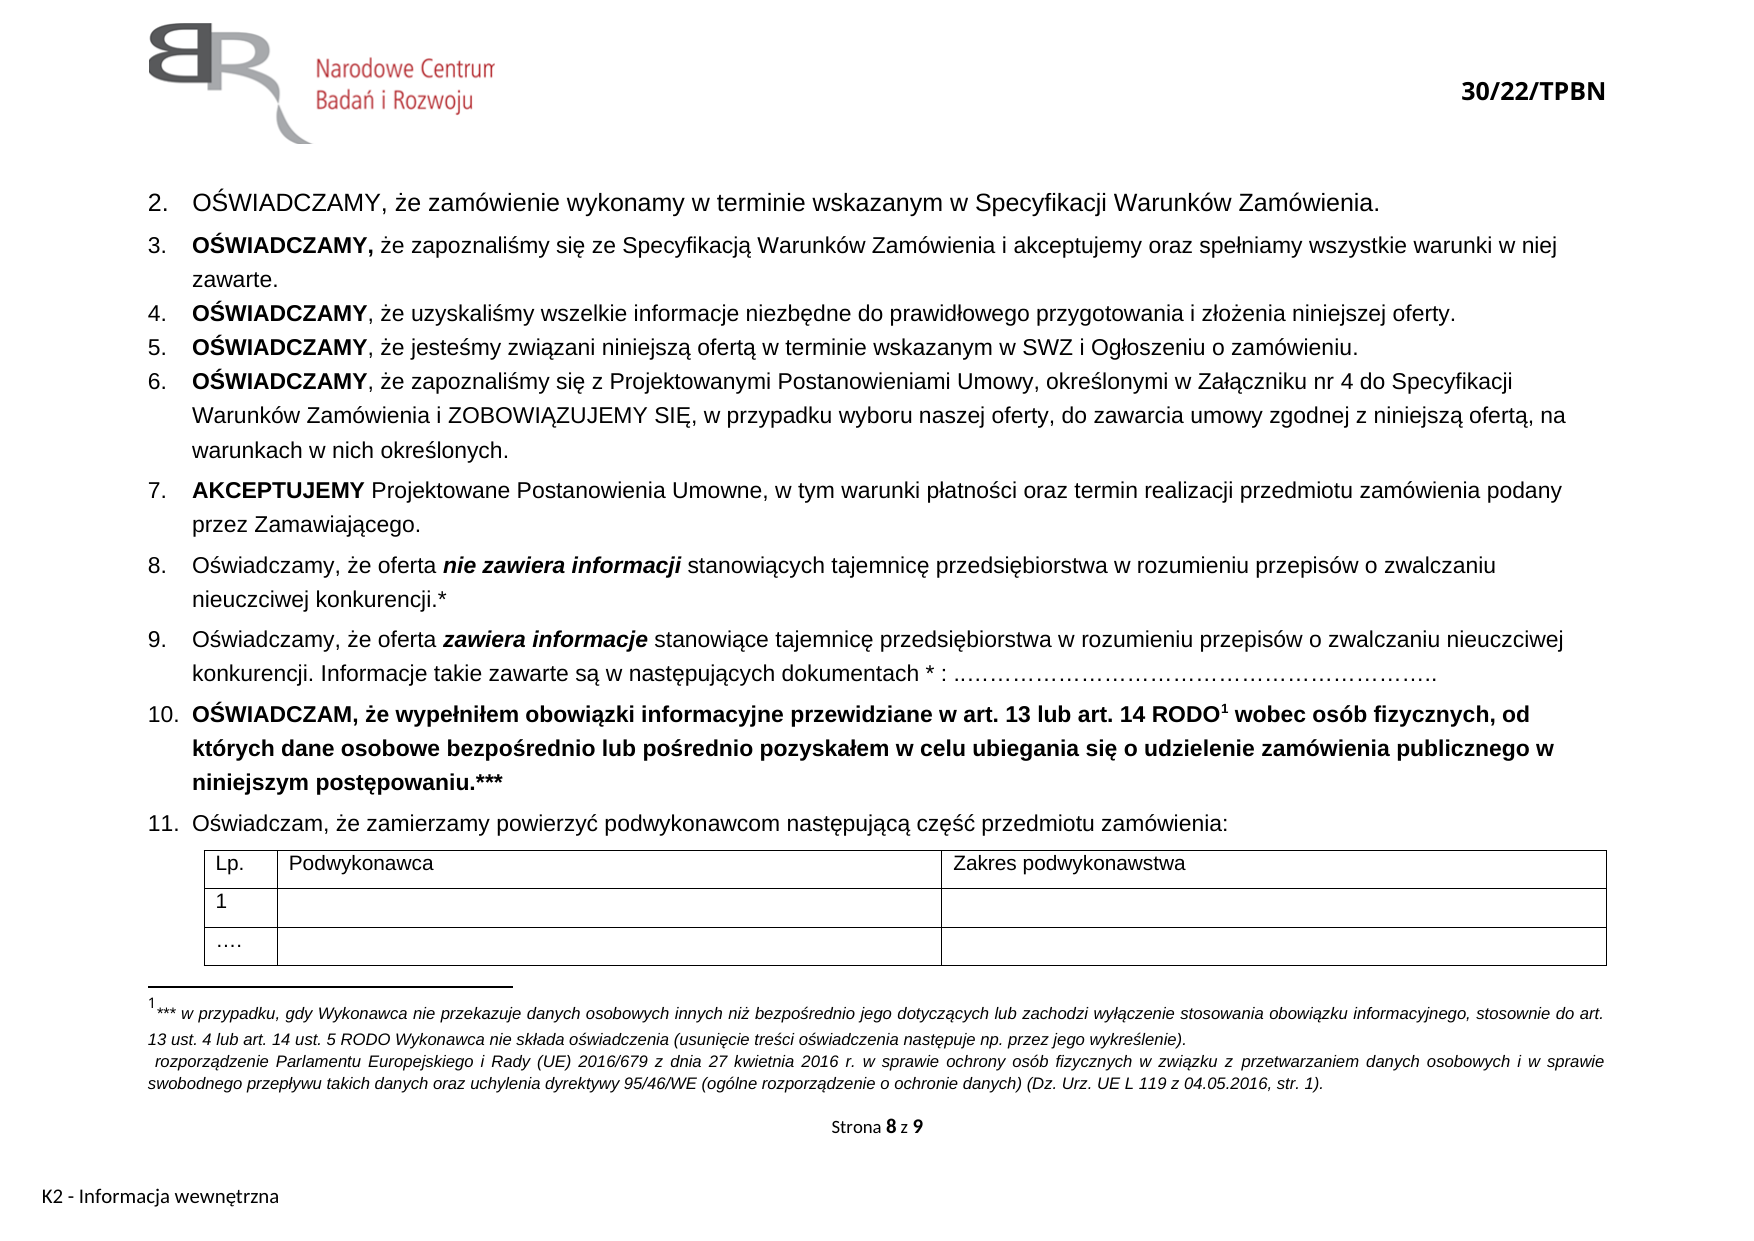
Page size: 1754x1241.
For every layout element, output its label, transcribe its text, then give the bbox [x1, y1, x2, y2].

picture [147, 23, 494, 143]
table_cell [942, 889, 1606, 927]
list AKCEPTUJEMY Projektowane Postanowienia Umowne, w tym warunki płatności oraz termin realizacji przedmiotu zamówienia podany przez Zamawiającego. [148, 477, 1606, 537]
table_cell …. [205, 928, 277, 965]
list Oświadczamy, że oferta zawiera informacje stanowiące tajemnicę przedsiębiorstwa w rozumieniu przepisów o zwalczaniu nieuczciwej konkurencji. Informacje takie zawarte są w następujących dokumentach * : ..…………………………………………………….. [148, 626, 1606, 687]
table_header Zakres podwykonawstwa [942, 851, 1606, 888]
list OŚWIADCZAMY, że zapoznaliśmy się ze Specyfikacją Warunków Zamówienia i akceptujemy oraz spełniamy wszystkie warunki w niej zawarte. [148, 232, 1606, 292]
table_cell [278, 889, 941, 927]
list OŚWIADCZAM, że wypełniłem obowiązki informacyjne przewidziane w art. 13 lub art. 14 RODO wobec osób fizycznych, od których dane osobowe bezpośrednio lub pośrednio pozyskałem w celu ubiegania się o udzielenie zamówienia publicznego w niniejszym postępowaniu.*** [148, 701, 1606, 795]
table_header Lp. [205, 851, 277, 888]
list Oświadczam, że zamierzamy powierzyć podwykonawcom następującą część przedmiotu zamówienia: [148, 809, 1606, 836]
list OŚWIADCZAMY, że zapoznaliśmy się z Projektowanymi Postanowieniami Umowy, określonymi w Załączniku nr 4 do Specyfikacji Warunków Zamówienia i ZOBOWIĄZUJEMY SIĘ, w przypadku wyboru naszej oferty, do zawarcia umowy zgodnej z niniejszą ofertą, na warunkach w nich określonych. [148, 368, 1606, 463]
list OŚWIADCZAMY, że zamówienie wykonamy w terminie wskazanym w Specyfikacji Warunków Zamówienia. [148, 188, 1606, 217]
list OŚWIADCZAMY, że jesteśmy związani niniejszą ofertą w terminie wskazanym w SWZ i Ogłoszeniu o zamówieniu. [148, 334, 1606, 360]
table_cell [942, 928, 1606, 965]
list Oświadczamy, że oferta nie zawiera informacji stanowiących tajemnicę przedsiębiorstwa w rozumieniu przepisów o zwalczaniu nieuczciwej konkurencji.* [148, 552, 1606, 612]
list OŚWIADCZAMY, że uzyskaliśmy wszelkie informacje niezbędne do prawidłowego przygotowania i złożenia niniejszej oferty. [148, 300, 1606, 326]
table_header Podwykonawca [278, 851, 941, 888]
table_cell 1 [205, 889, 277, 927]
table_cell [278, 928, 941, 965]
